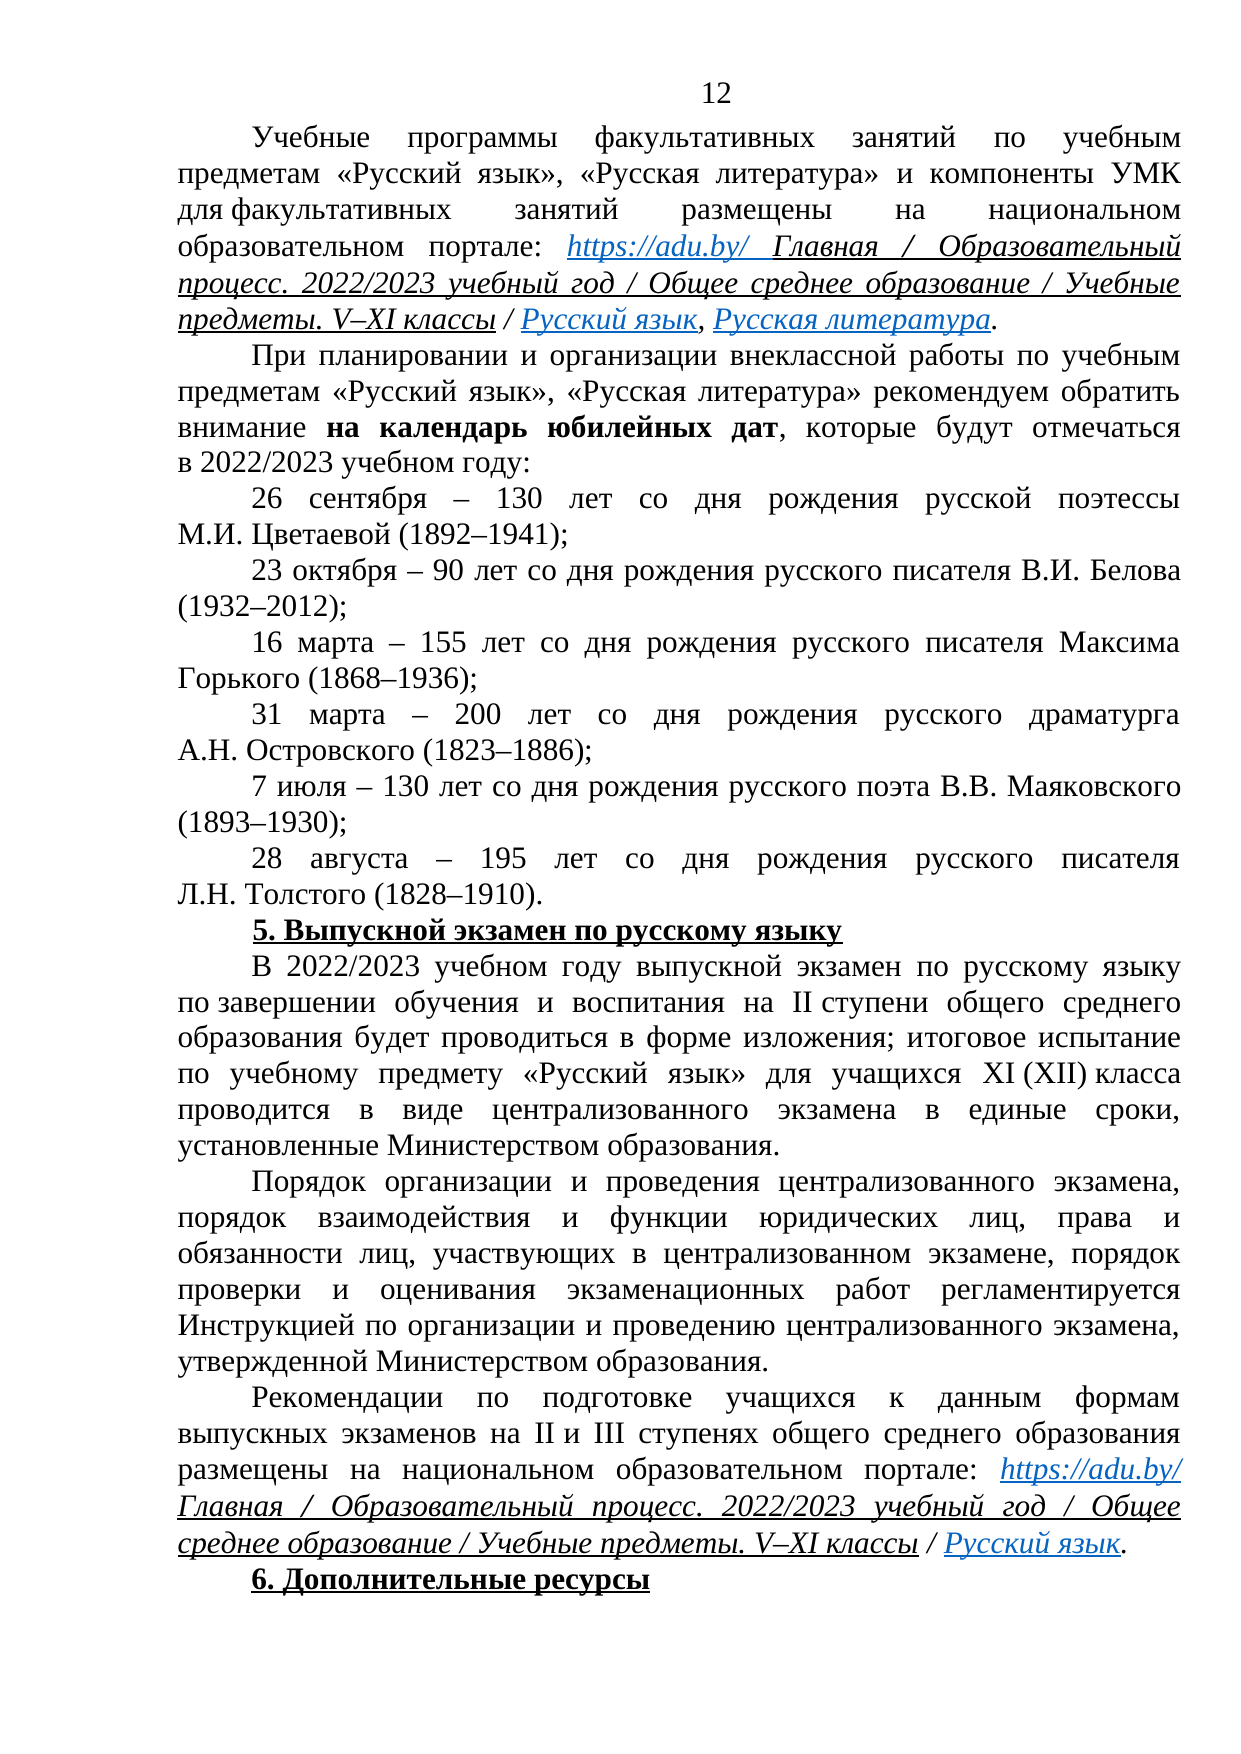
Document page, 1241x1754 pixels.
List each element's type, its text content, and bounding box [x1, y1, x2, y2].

text 5. Выпускной экзамен по русскому языку [177, 911, 1181, 947]
text 16 марта – 155 лет со дня рождения русского писателя Максима Горького (1868–1936); [177, 623, 1181, 695]
text 26 сентября – 130 лет со дня рождения русской поэтессы М.И. Цветаевой (1892–1941); [177, 480, 1181, 552]
text 28 августа – 195 лет со дня рождения русского писателя Л.Н. Толстого (1828–1910). [177, 839, 1181, 911]
text Рекомендации по подготовке учащихся к данным формам выпускных экзаменов на II и III ступенях общего среднего образования размещены на национальном образовательном портале: https://adu.by/ Главная / Образовательный процесс. 2022/2023 учебный год / Общее среднее образование / Учебные предметы. V–XI классы / Русский язык. [177, 1378, 1181, 1518]
text 31 марта – 200 лет со дня рождения русского драматурга А.Н. Островского (1823–1886); [177, 695, 1181, 767]
text При планировании и организации внеклассной работы по учебным предметам «Русский язык», «Русская литература» рекомендуем обратить внимание на календарь юбилейных дат, которые будут отмечаться в 2022/2023 учебном году: [177, 336, 1181, 480]
text 7 июля – 130 лет со дня рождения русского поэта В.В. Маяковского (1893–1930); [177, 767, 1181, 839]
text Порядок организации и проведения централизованного экзамена, порядок взаимодействия и функции юридических лиц, права и обязанности лиц, участвующих в централизованном экзамене, порядок проверки и оценивания экзаменационных работ регламентируется Инструкцией по организации и проведению централизованного экзамена, утвержденной Министерством образования. [177, 1162, 1181, 1378]
text В 2022/2023 учебном году выпускной экзамен по русскому языку по завершении обучения и воспитания на II ступени общего среднего образования будет проводиться в форме изложения; итоговое испытание по учебному предмету «Русский язык» для учащихся XI (XII) класса проводится в виде централизованного экзамена в единые сроки, установленные Министерством образования. [177, 947, 1181, 1162]
text 23 октября – 90 лет со дня рождения русского писателя В.И. Белова (1932–2012); [177, 552, 1181, 623]
text Учебные программы факультативных занятий по учебным предметам «Русский язык», «Русская литература» и компоненты УМК для факультативных занятий размещены на национальном образовательном портале: https://adu.by/ Главная / Образовательный процесс. 2022/2023 учебный год / Общее среднее образование / Учебные предметы. V–XI классы / Русский язык, Русская литература. [177, 118, 1181, 295]
text Рекомендации по подготовке учащихся к данным формам выпускных экзаменов на II и III ступенях общего среднего образования размещены на национальном образовательном портале: https://adu.by/ Главная / Образовательный процесс. 2022/2023 учебный год / Общее среднее образование / Учебные предметы. V–XI классы / Русский язык. [177, 1520, 1181, 1560]
text 6. Дополнительные ресурсы [177, 1560, 1211, 1596]
text Учебные программы факультативных занятий по учебным предметам «Русский язык», «Русская литература» и компоненты УМК для факультативных занятий размещены на национальном образовательном портале: https://adu.by/ Главная / Образовательный процесс. 2022/2023 учебный год / Общее среднее образование / Учебные предметы. V–XI классы / Русский язык, Русская литература. [177, 296, 1181, 336]
